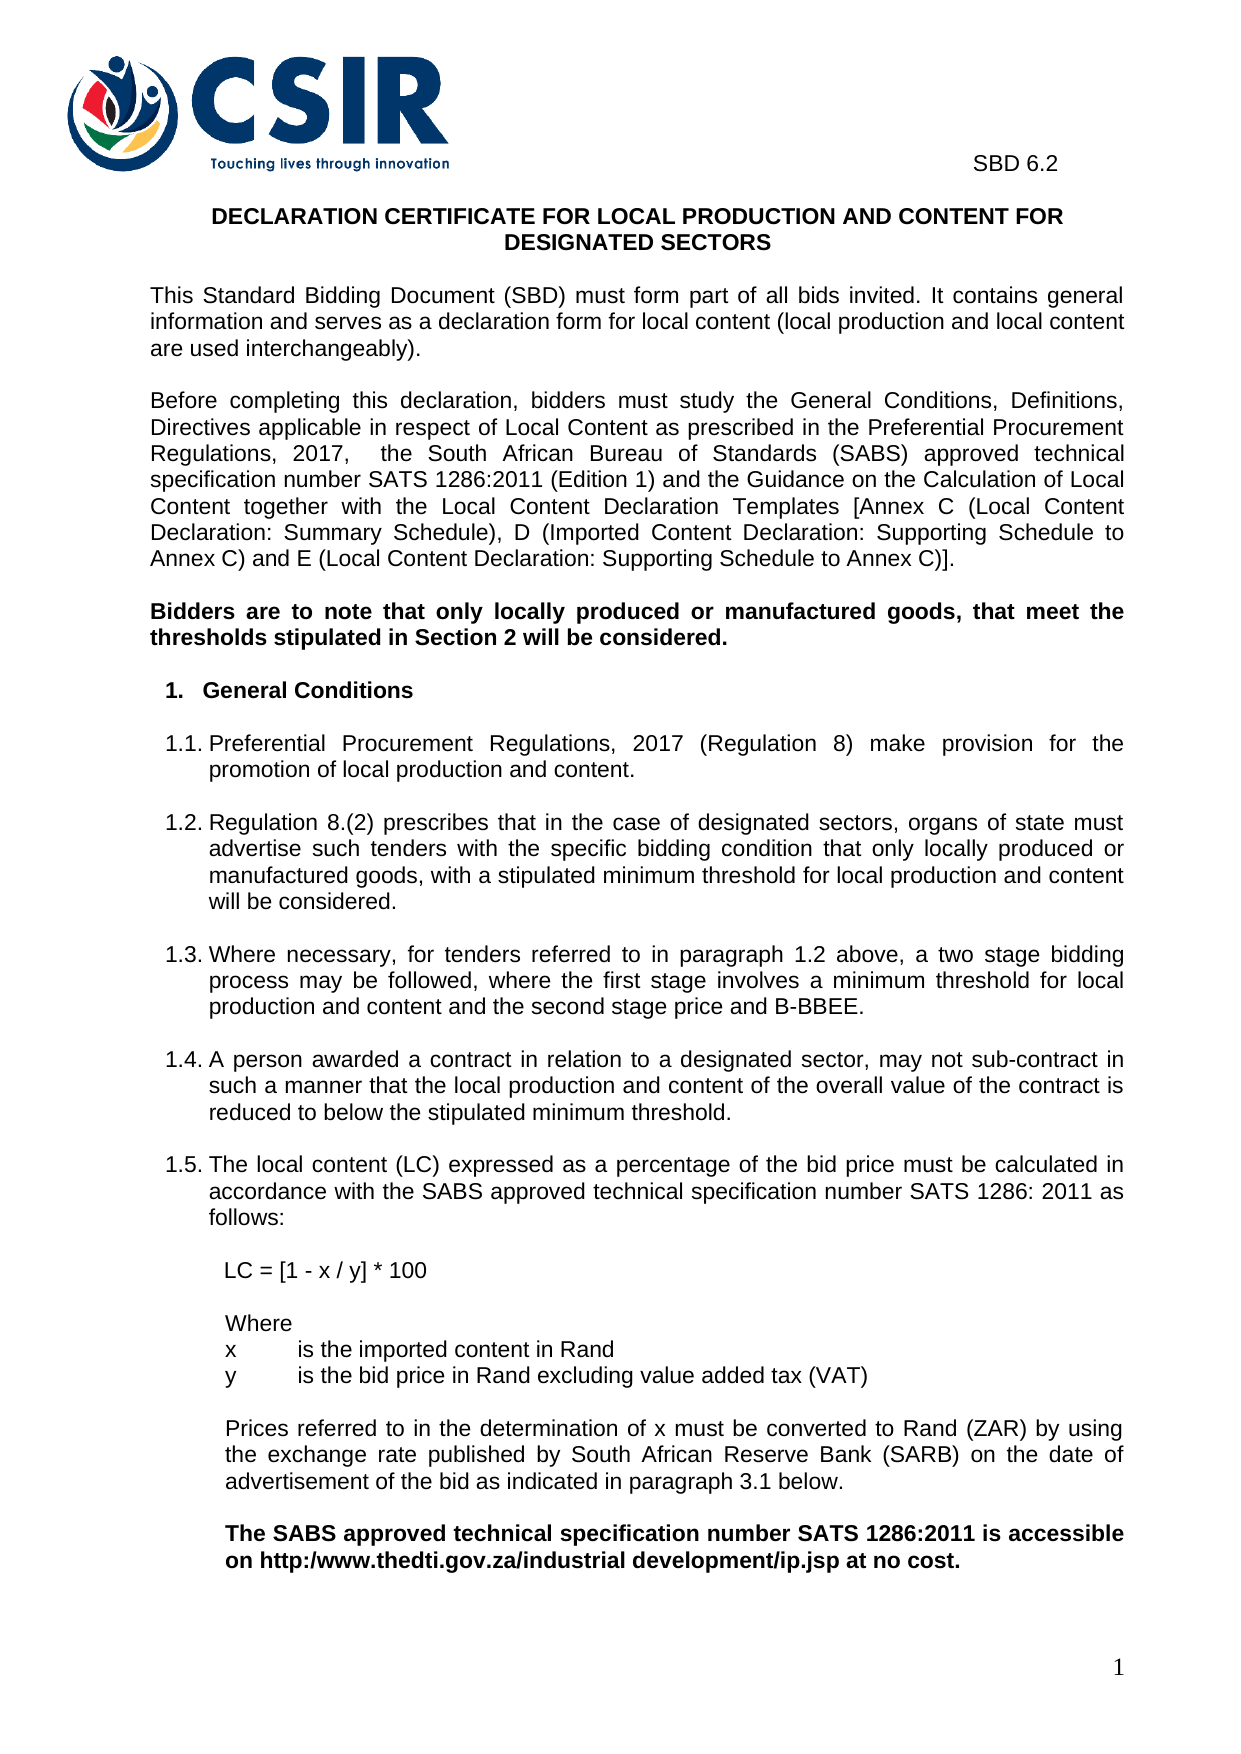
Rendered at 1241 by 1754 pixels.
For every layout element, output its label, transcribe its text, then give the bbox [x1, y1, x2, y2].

text The SABS approved technical specification number SATS 1286:2011 is accessible on http:/www.thedti.gov.za/industrial development/ip.jsp at no cost. [225, 1520, 1125, 1573]
picture [48, 34, 468, 193]
list Where necessary, for tenders referred to in paragraph 1.2 above, a two stage bidding process may be followed, where the first stage involves a minimum threshold for local production and content and the second stage price and B-BBEE. [165, 941, 1125, 1020]
list The local content (LC) expressed as a percentage of the bid price must be calculated in accordance with the SABS approved technical specification number SATS 1286: 2011 as follows: [165, 1151, 1125, 1231]
text This Standard Bidding Document (SBD) must form part of all bids invited. It contains general information and serves as a declaration form for local content (local production and local content are used interchangeably). [150, 282, 1125, 361]
text Where [225, 1309, 1125, 1336]
list Regulation 8.(2) prescribes that in the case of designated sectors, organs of state must advertise such tenders with the specific bidding condition that only locally produced or manufactured goods, with a stipulated minimum threshold for local production and content will be considered. [165, 809, 1125, 914]
text Before completing this declaration, bidders must study the General Conditions, Definitions, Directives applicable in respect of Local Content as prescribed in the Preferential Procurement Regulations, 2017, the South African Bureau of Standards (SABS) approved technical specification number SATS 1286:2011 (Edition 1) and the Guidance on the Calculation of Local Content together with the Local Content Declaration Templates [Annex C (Local Content Declaration: Summary Schedule), D (Imported Content Declaration: Supporting Schedule to Annex C) and E (Local Content Declaration: Supporting Schedule to Annex C)]. [150, 387, 1125, 572]
text Prices referred to in the determination of x must be converted to Rand (ZAR) by using the exchange rate published by South African Reserve Bank (SARB) on the date of advertisement of the bid as indicated in paragraph 3.1 below. [225, 1415, 1125, 1494]
list Preferential Procurement Regulations, 2017 (Regulation 8) make provision for the promotion of local production and content. [165, 730, 1125, 782]
list A person awarded a contract in relation to a designated sector, may not sub-contract in such a manner that the local production and content of the overall value of the contract is reduced to below the stipulated minimum threshold. [165, 1046, 1125, 1125]
text SBD 6.2 [150, 150, 1125, 176]
list General Conditions [165, 677, 1125, 703]
text y is the bid price in Rand excluding value added tax (VAT) [150, 1362, 1125, 1389]
text LC = [1 - x / y] * 100 [150, 1257, 1125, 1283]
text x is the imported content in [150, 1336, 1125, 1362]
text DECLARATION CERTIFICATE FOR LOCAL PRODUCTION AND CONTENT FOR DESIGNATED SECTORS [150, 203, 1125, 255]
text Bidders are to note that only locally produced or manufactured goods, that meet the thresholds stipulated in Section 2 will be considered. [150, 598, 1125, 651]
